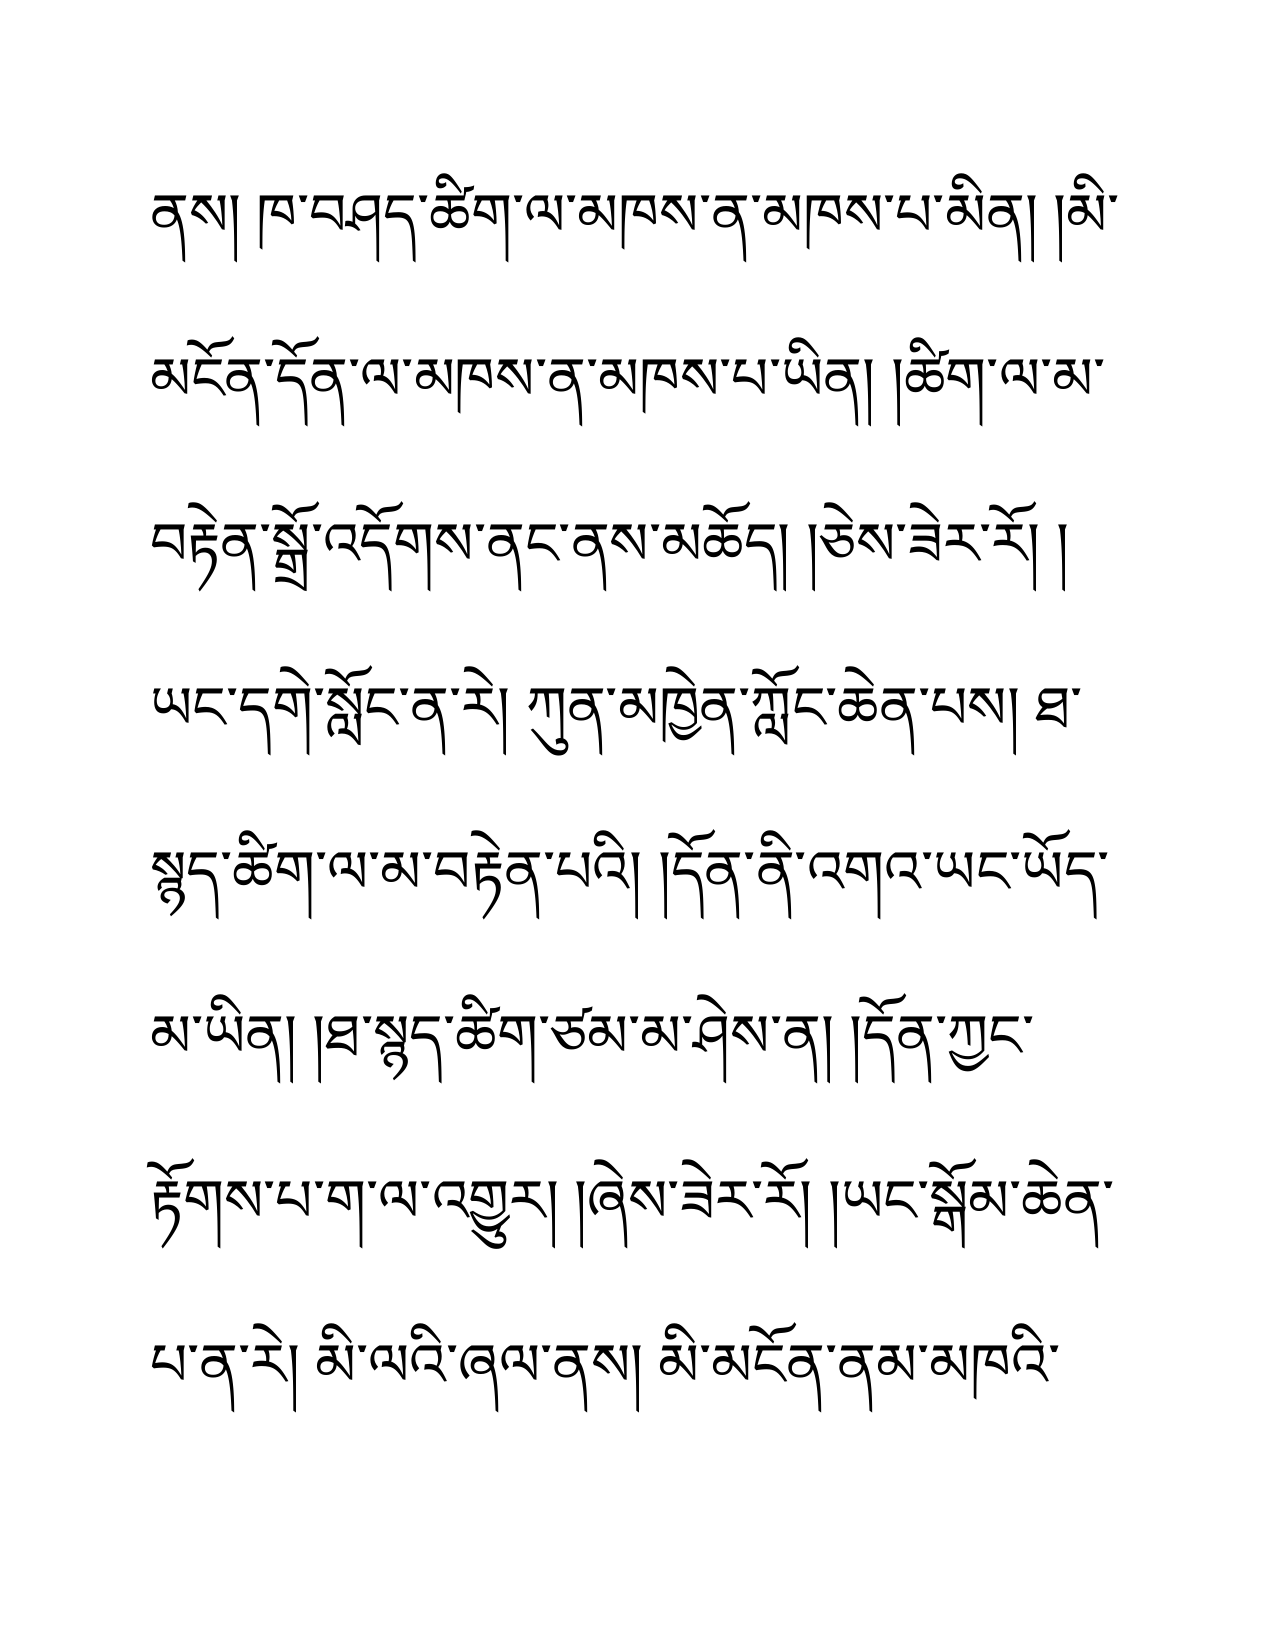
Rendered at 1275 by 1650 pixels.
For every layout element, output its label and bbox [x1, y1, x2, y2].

text [150, 150, 1125, 1464]
